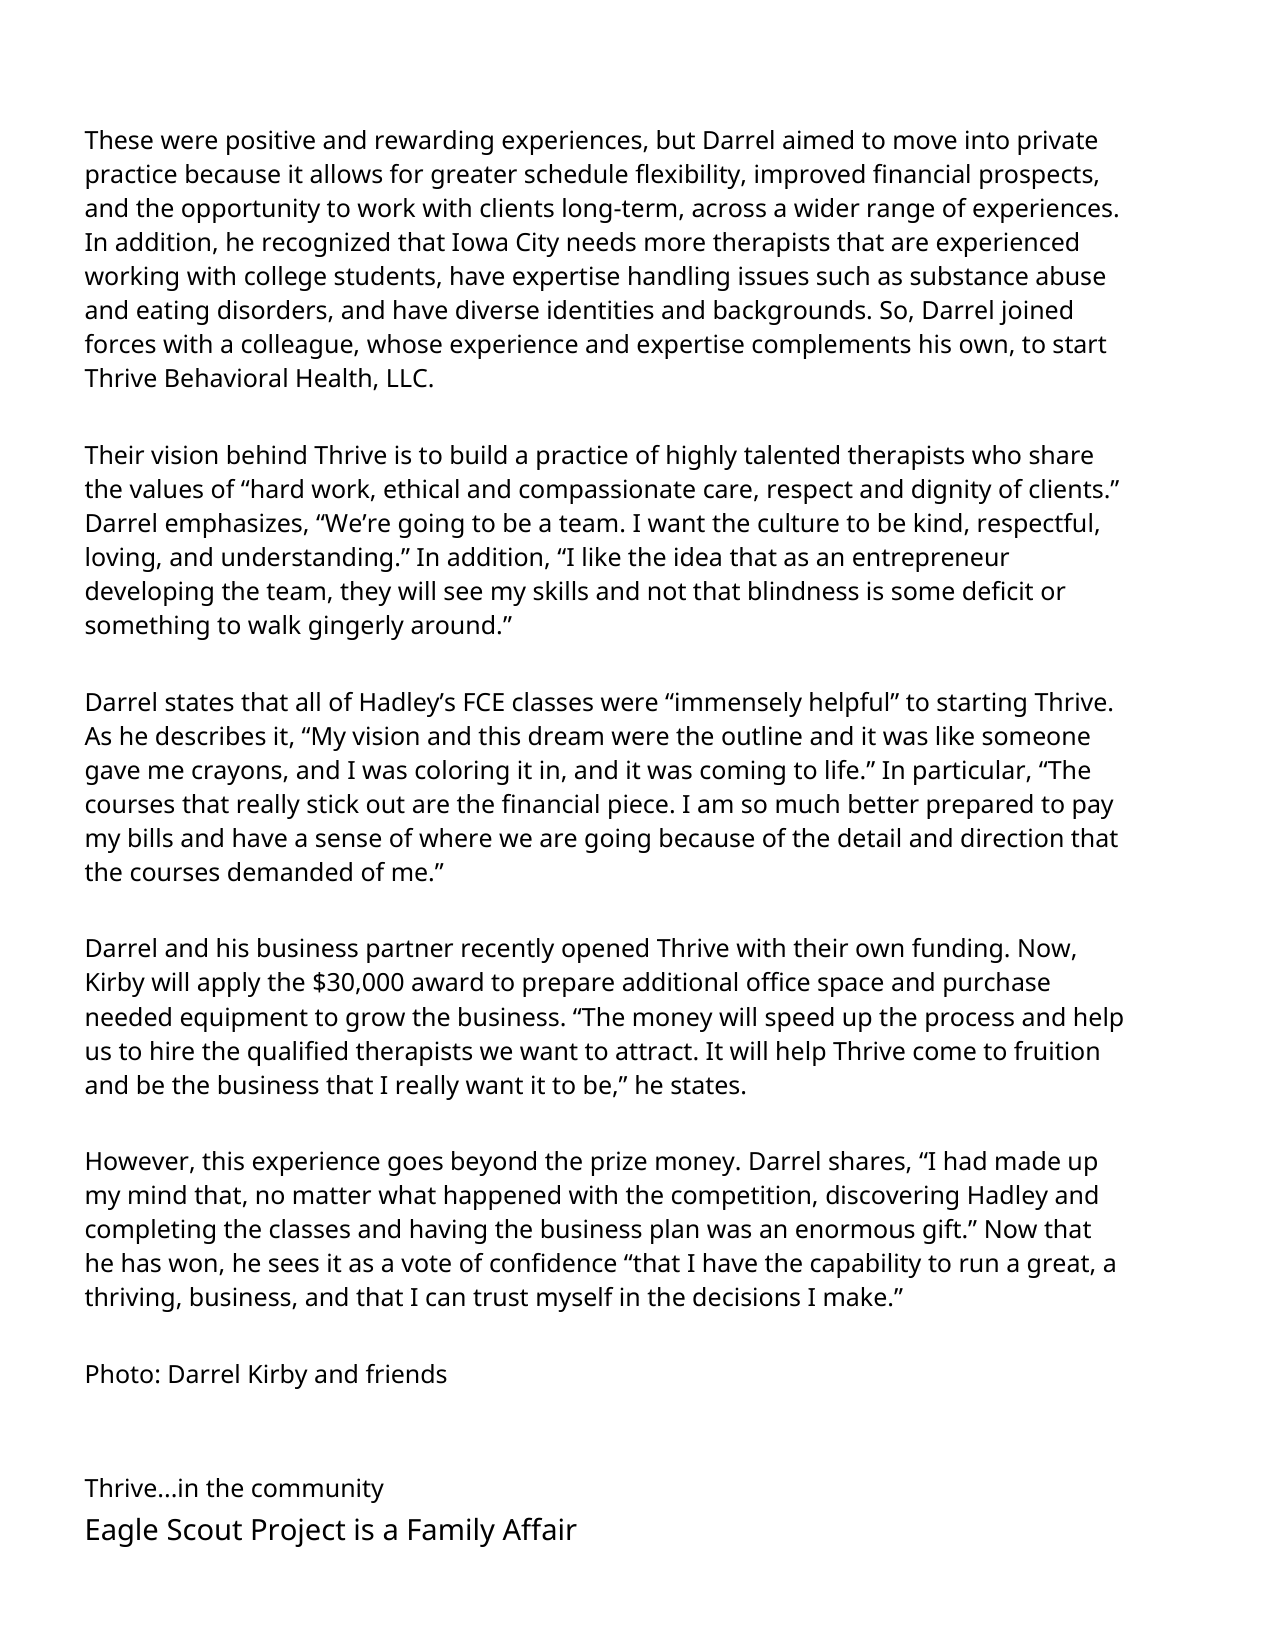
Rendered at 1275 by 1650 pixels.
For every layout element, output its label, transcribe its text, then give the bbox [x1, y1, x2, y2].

subtitle These were positive and rewarding experiences, but Darrel aimed to move into private practice because it allows for greater schedule flexibility, improved financial prospects, and the opportunity to work with clients long-term, across a wider range of experiences. In addition, he recognized that Iowa City needs more therapists that are experienced working with college students, have expertise handling issues such as substance abuse and eating disorders, and have diverse identities and backgrounds. So, Darrel joined forces with a colleague, whose experience and expertise complements his own, to start Thrive Behavioral Health, LLC. [84, 123, 1125, 395]
subtitle However, this experience goes beyond the prize money. Darrel shares, “I had made up my mind that, no matter what happened with the competition, discovering Hadley and completing the classes and having the business plan was an enormous gift.” Now that he has won, he sees it as a vote of confidence “that I have the capability to run a great, a thriving, business, and that I can trust myself in the decisions I make.” [84, 1144, 1125, 1314]
subtitle Eagle Scout Project is a Family Affair [84, 1509, 1125, 1549]
subtitle Darrel states that all of Hadley’s FCE classes were “immensely helpful” to starting Thrive. As he describes it, “My vision and this dream were the outline and it was like someone gave me crayons, and I was coloring it in, and it was coming to life.” In particular, “The courses that really stick out are the financial piece. I am so much better prepared to pay my bills and have a sense of where we are going because of the detail and direction that the courses demanded of me.” [84, 684, 1125, 889]
subtitle Their vision behind Thrive is to build a practice of highly talented therapists who share the values of “hard work, ethical and compassionate care, respect and dignity of clients.” Darrel emphasizes, “We’re going to be a team. I want the culture to be kind, respectful, loving, and understanding.” In addition, “I like the idea that as an entrepreneur developing the team, they will see my skills and not that blindness is some deficit or something to walk gingerly around.” [84, 437, 1125, 642]
subtitle Thrive...in the community [84, 1471, 1125, 1505]
subtitle Photo: Darrel Kirby and friends [84, 1356, 1125, 1391]
subtitle Darrel and his business partner recently opened Thrive with their own funding. Now, Kirby will apply the $30,000 award to prepare additional office space and purchase needed equipment to grow the business. “The money will speed up the process and help us to hire the qualified therapists we want to attract. It will help Thrive come to fruition and be the business that I really want it to be,” he states. [84, 931, 1125, 1101]
